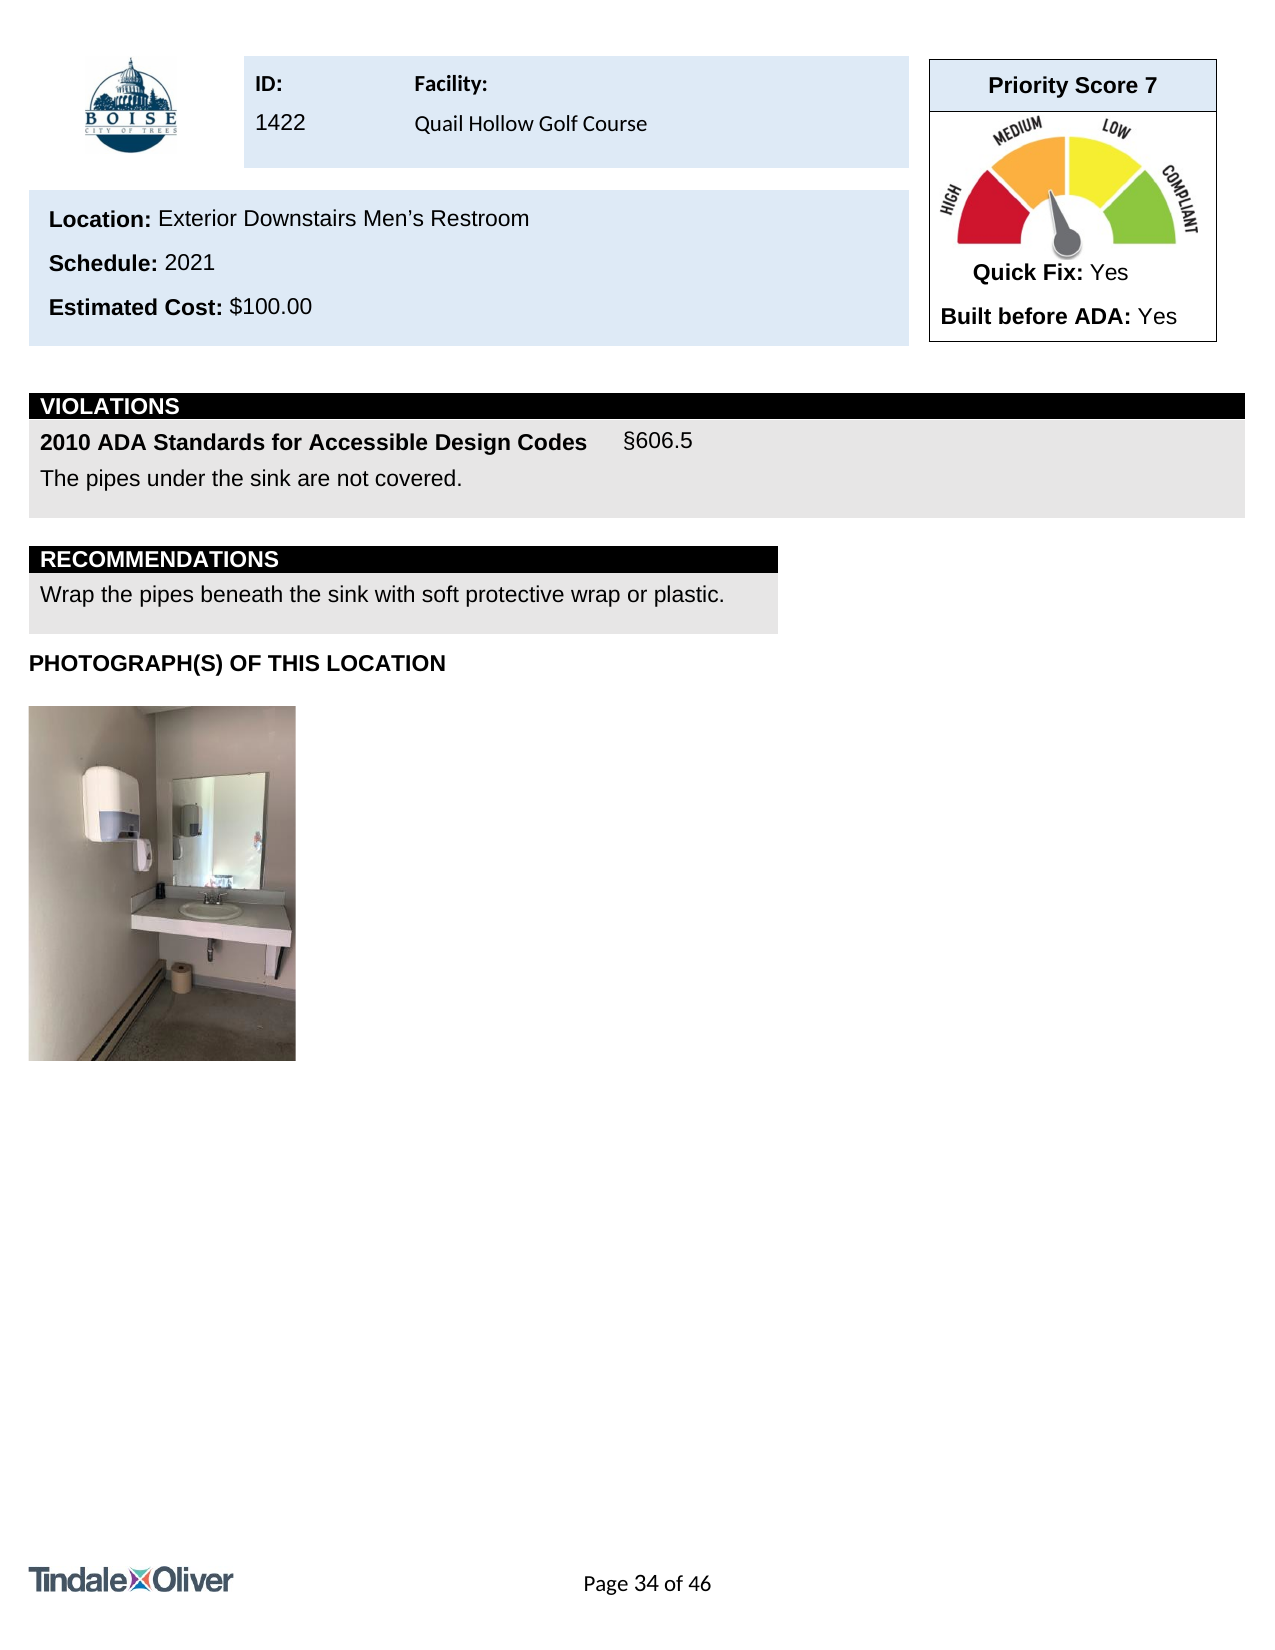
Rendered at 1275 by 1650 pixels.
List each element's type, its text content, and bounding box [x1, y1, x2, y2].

table_cell Quick Fix: Yes Built before ADA: Yes [930, 112, 1216, 341]
picture [28, 1566, 234, 1592]
table_header RECOMMENDATIONS [29, 546, 778, 573]
subtitle PHOTOGRAPH(S) OF THIS LOCATION [28, 649, 1246, 676]
table_cell Wrap the pipes beneath the sink with soft protective wrap or plastic. [29, 573, 778, 634]
picture [84, 56, 178, 154]
table_header Location: Exterior Downstairs Men’s Restroom Schedule: 2021 Estimated Cost: $100.00 [29, 190, 909, 346]
table_header Priority Score 7 [930, 60, 1216, 111]
table_header [29, 56, 243, 168]
table_header Facility: Quail Hollow Golf Course [403, 56, 909, 168]
table_header VIOLATIONS [29, 393, 1245, 419]
picture [938, 112, 1202, 260]
table_header ID: 1422 [244, 56, 403, 168]
picture [28, 706, 296, 1061]
table_cell 2010 ADA Standards for Accessible Design Codes §606.5 The pipes under the sink are not covered. [29, 420, 1245, 518]
